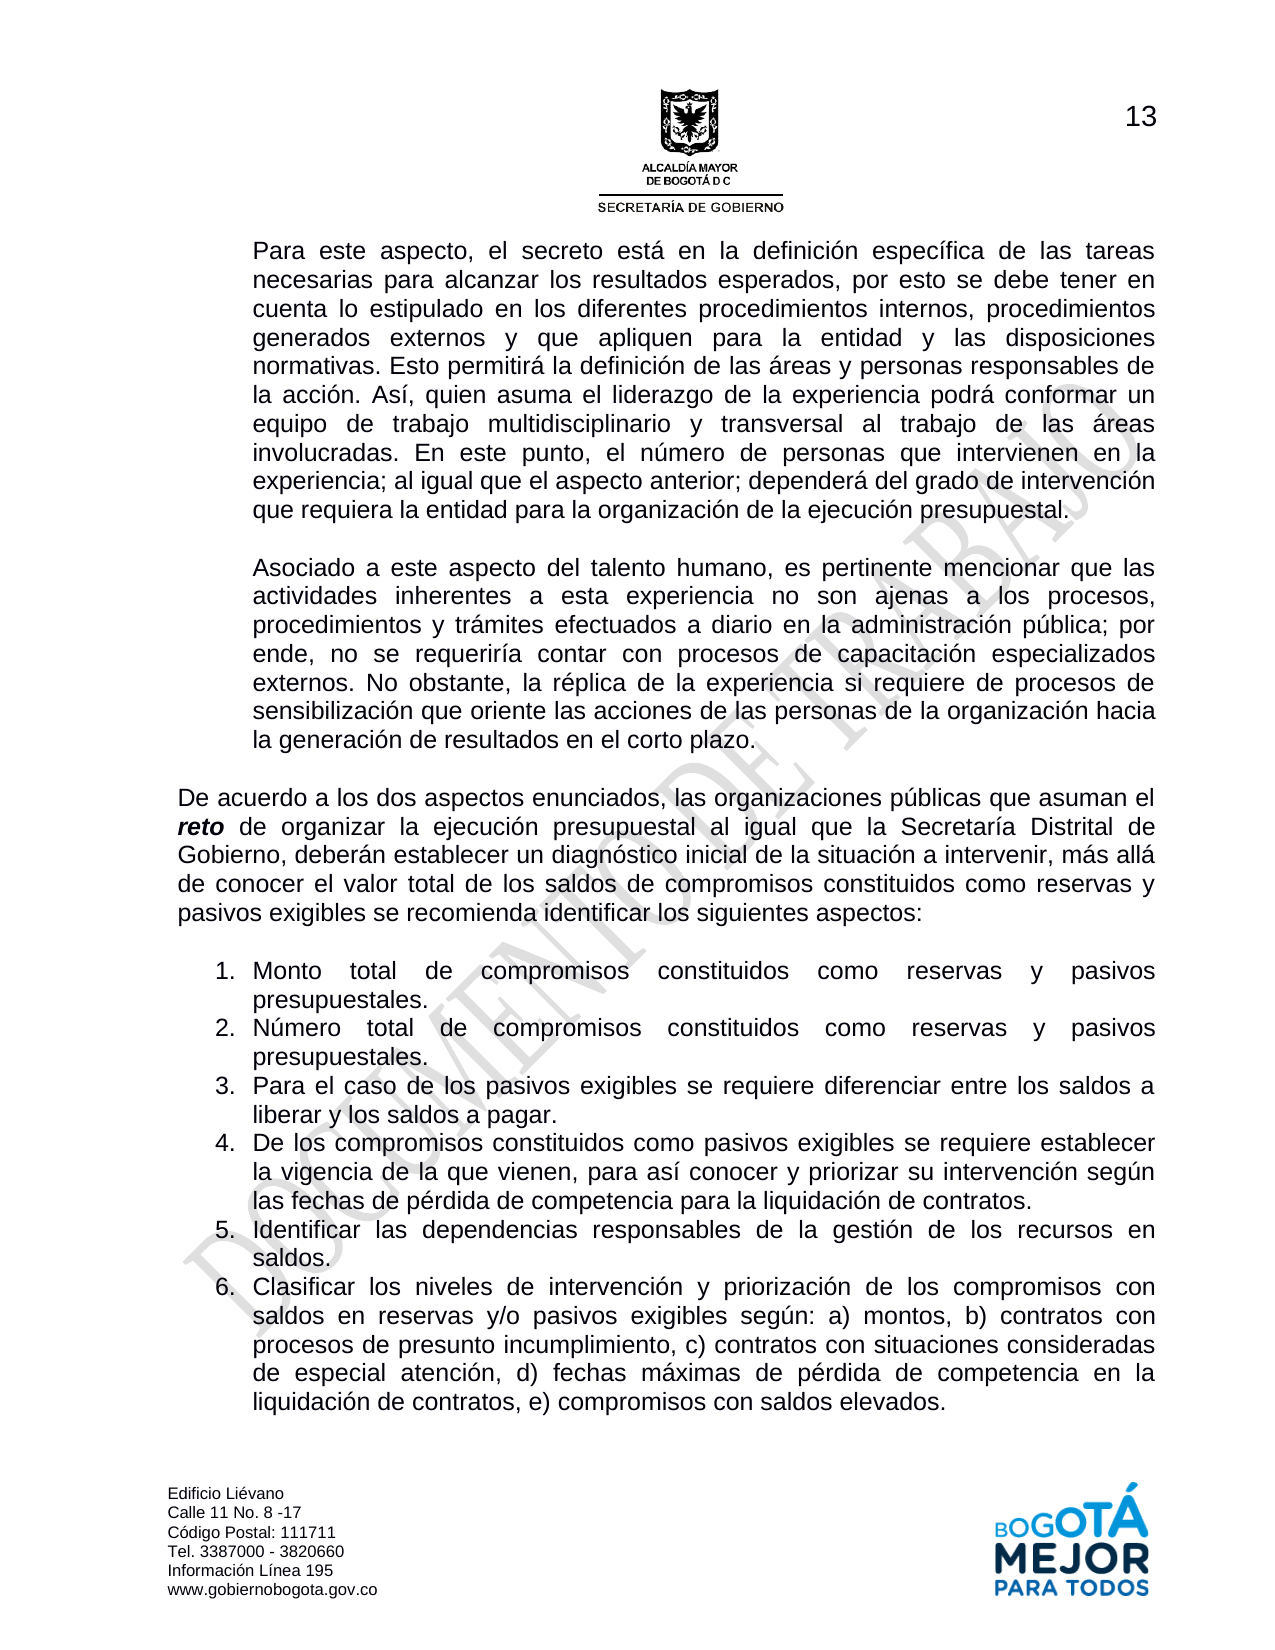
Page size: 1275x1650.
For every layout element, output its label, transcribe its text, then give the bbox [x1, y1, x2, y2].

list De los compromisos constituidos como pasivos exigibles se requiere establecer la vigencia de la que vienen, para así conocer y priorizar su intervención según las fechas de pérdida de competencia para la liquidación de contratos. [215, 1128, 1157, 1214]
list Asociado a este aspecto del talento humano, es pertinente mencionar que las actividades inherentes a esta experiencia no son ajenas a los procesos, procedimientos y trámites efectuados a diario en la administración pública; por ende, no se requeriría contar con procesos de capacitación especializados externos. No obstante, la réplica de la experiencia si requiere de procesos de sensibilización que oriente las acciones de las personas de la organización hacia la generación de resultados en el corto plazo. [252, 552, 1157, 754]
list Monto total de compromisos constituidos como reservas y pasivos presupuestales. [215, 956, 1157, 1013]
list Para el caso de los pasivos exigibles se requiere diferenciar entre los saldos a liberar y los saldos a pagar. [215, 1071, 1157, 1128]
list Identificar las dependencias responsables de la gestión de los recursos en saldos. [215, 1214, 1157, 1272]
list Para este aspecto, el secreto está en la definición específica de las tareas necesarias para alcanzar los resultados esperados, por esto se debe tener en cuenta lo estipulado en los diferentes procedimientos internos, procedimientos generados externos y que apliquen para la entidad y las disposiciones normativas. Esto permitirá la definición de las áreas y personas responsables de la acción. Así, quien asuma el liderazgo de la experiencia podrá conformar un equipo de trabajo multidisciplinario y transversal al trabajo de las áreas involucradas. En este punto, el número de personas que intervienen en la experiencia; al igual que el aspecto anterior; dependerá del grado de intervención que requiera la entidad para la organización de la ejecución presupuestal. [252, 236, 1157, 524]
text De acuerdo a los dos aspectos enunciados, las organizaciones públicas que asuman el reto de organizar la ejecución presupuestal al igual que la Secretaría Distrital de Gobierno, deberán establecer un diagnóstico inicial de la situación a intervenir, más allá de conocer el valor total de los saldos de compromisos constituidos como reservas y pasivos exigibles se recomienda identificar los siguientes aspectos: [177, 783, 1157, 927]
list Clasificar los niveles de intervención y priorización de los compromisos con saldos en reservas y/o pasivos exigibles según: a) montos, b) contratos con procesos de presunto incumplimiento, c) contratos con situaciones consideradas de especial atención, d) fechas máximas de pérdida de competencia en la liquidación de contratos, e) compromisos con saldos elevados. [215, 1272, 1157, 1416]
list Número total de compromisos constituidos como reservas y pasivos presupuestales. [215, 1013, 1157, 1071]
picture [564, 85, 815, 231]
picture [995, 1482, 1149, 1596]
